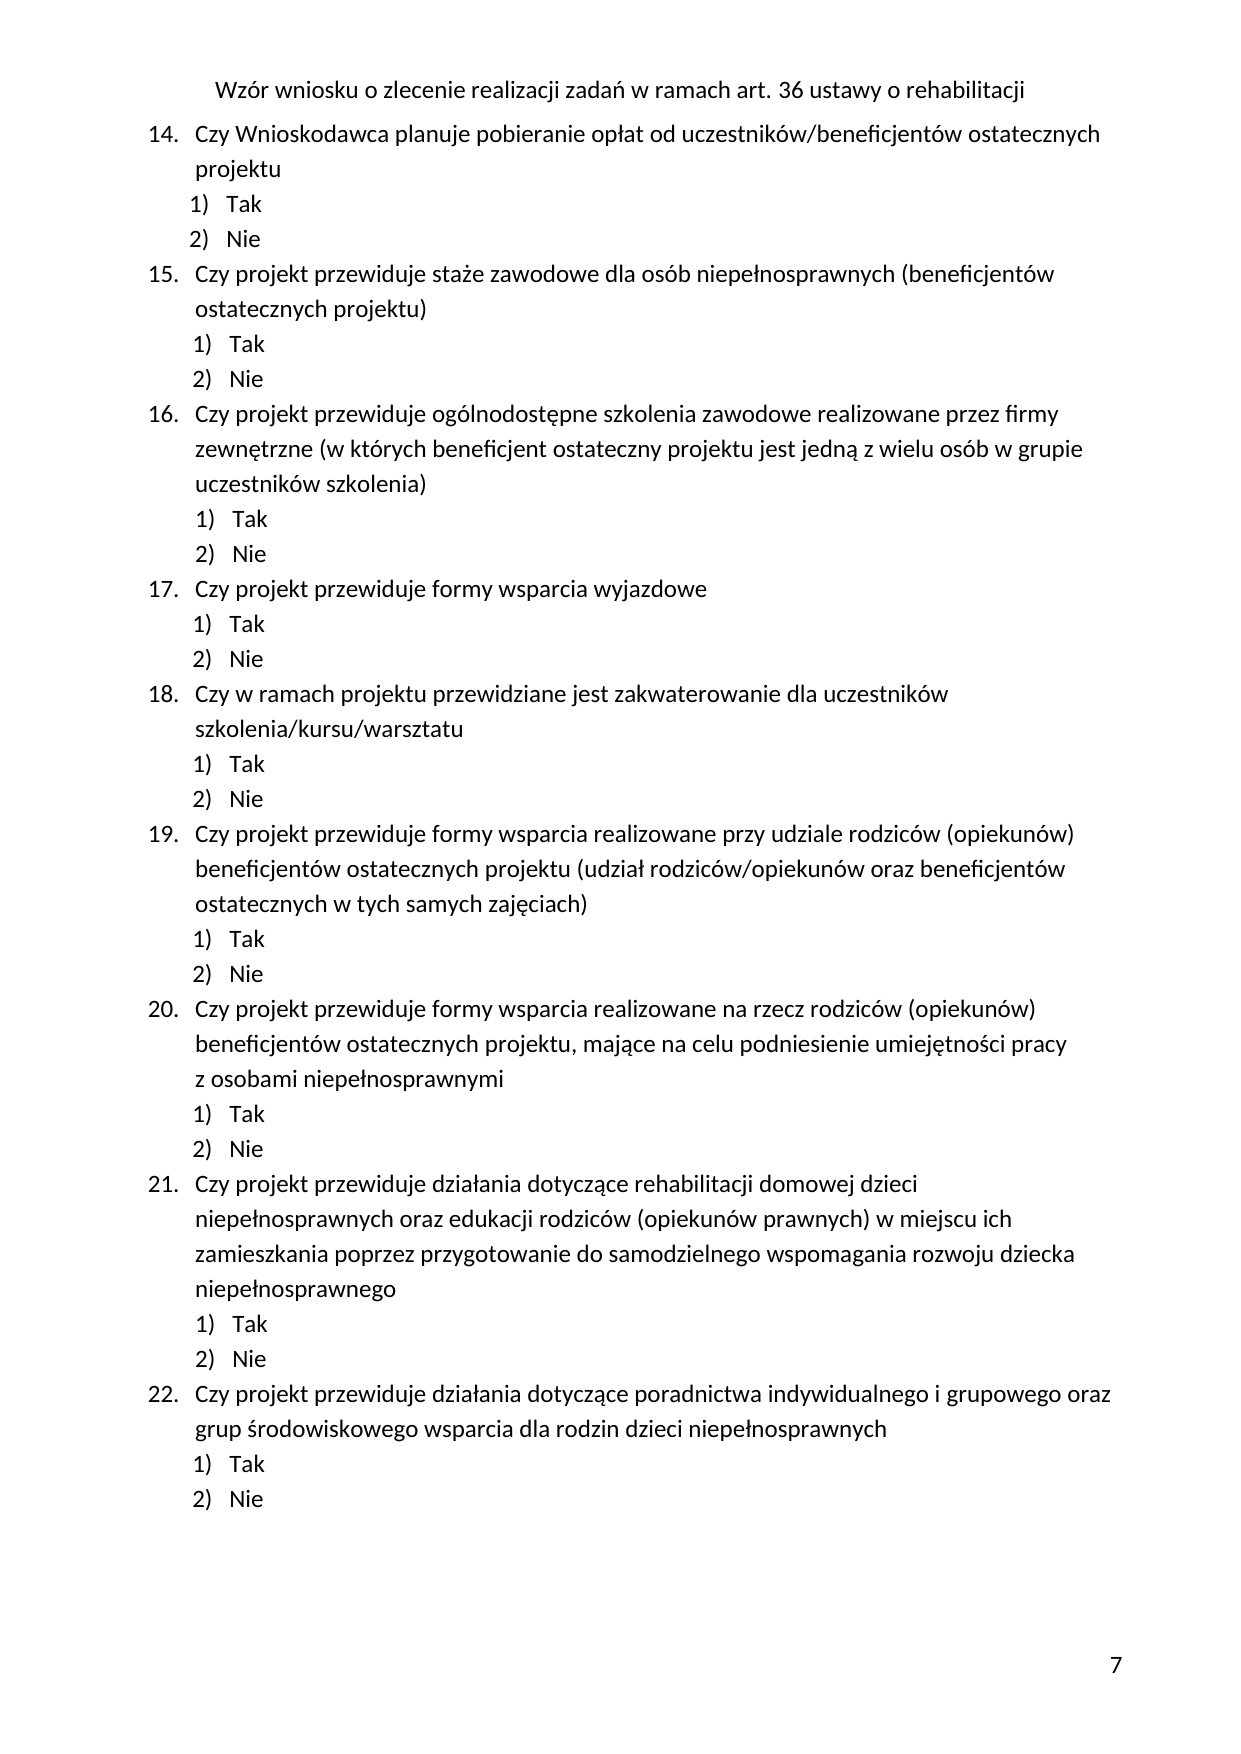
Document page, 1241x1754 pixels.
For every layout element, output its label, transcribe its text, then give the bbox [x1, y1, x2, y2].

list Czy projekt przewiduje działania dotyczące poradnictwa indywidualnego i grupowego oraz grup środowiskowego wsparcia dla rodzin dzieci niepełnosprawnych [148, 1378, 1122, 1444]
list Tak [195, 503, 1122, 534]
list Tak [192, 328, 1122, 359]
list Tak [192, 608, 1122, 639]
list Nie [189, 223, 1122, 254]
list Nie [192, 643, 1122, 674]
list Czy Wnioskodawca planuje pobieranie opłat od uczestników/beneficjentów ostatecznych projektu [148, 118, 1122, 184]
list Czy projekt przewiduje staże zawodowe dla osób niepełnosprawnych (beneficjentów ostatecznych projektu) [148, 258, 1122, 324]
list Czy projekt przewiduje działania dotyczące rehabilitacji domowej dzieci niepełnosprawnych oraz edukacji rodziców (opiekunów prawnych) w miejscu ich zamieszkania poprzez przygotowanie do samodzielnego wspomagania rozwoju dziecka niepełnosprawnego [148, 1168, 1122, 1304]
list Nie [192, 1133, 1122, 1164]
list Czy w ramach projektu przewidziane jest zakwaterowanie dla uczestników szkolenia/kursu/warsztatu [148, 678, 1122, 744]
list Nie [195, 1343, 1122, 1374]
list Nie [192, 783, 1122, 814]
list Czy projekt przewiduje formy wsparcia realizowane przy udziale rodziców (opiekunów) beneficjentów ostatecznych projektu (udział rodziców/opiekunów oraz beneficjentów ostatecznych w tych samych zajęciach) [148, 818, 1122, 919]
list Tak [192, 1098, 1122, 1129]
list Czy projekt przewiduje formy wsparcia wyjazdowe [148, 573, 1122, 604]
list Czy projekt przewiduje formy wsparcia realizowane na rzecz rodziców (opiekunów) beneficjentów ostatecznych projektu, mające na celu podniesienie umiejętności pracy z osobami niepełnosprawnymi [148, 993, 1122, 1094]
list Nie [195, 538, 1122, 569]
list Nie [192, 958, 1122, 989]
list Tak [189, 188, 1122, 219]
list Tak [192, 748, 1122, 779]
list Tak [195, 1308, 1122, 1339]
list Nie [192, 1483, 1122, 1514]
list Tak [192, 1448, 1122, 1479]
list Nie [192, 363, 1122, 394]
list Czy projekt przewiduje ogólnodostępne szkolenia zawodowe realizowane przez firmy zewnętrzne (w których beneficjent ostateczny projektu jest jedną z wielu osób w grupie uczestników szkolenia) [148, 398, 1122, 499]
list Tak [192, 923, 1122, 954]
